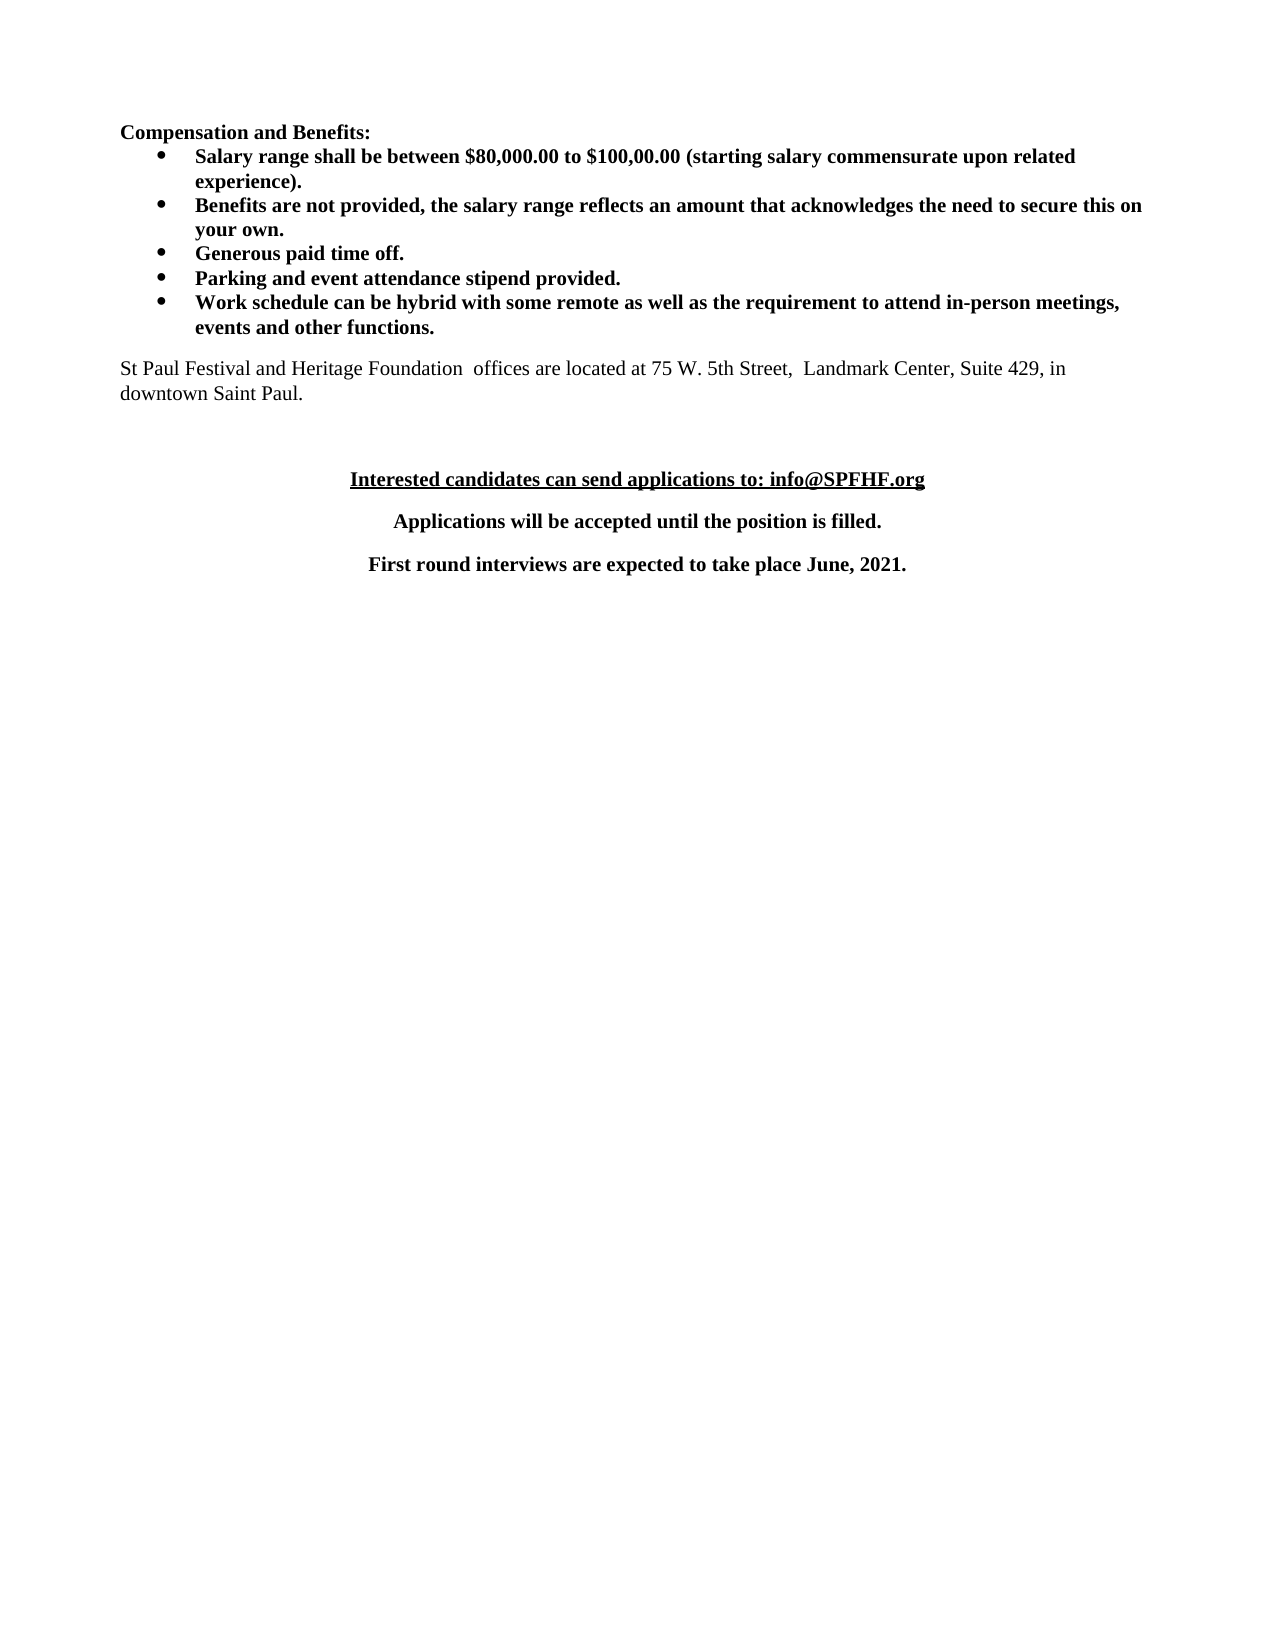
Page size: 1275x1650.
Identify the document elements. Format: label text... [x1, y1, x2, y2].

text St Paul Festival and Heritage Foundation offices are located at 75 W. 5th Street, Landmark Center, Suite 429, in downtown Saint Paul. [120, 355, 1155, 405]
list Work schedule can be hybrid with some remote as well as the requirement to attend in-person meetings, events and other functions. [157, 290, 1155, 339]
text Applications will be accepted until the position is filled. [120, 509, 1155, 533]
text Interested candidates can send applications to: info@SPFHF.org [120, 467, 1155, 491]
list Generous paid time off. [157, 241, 1155, 266]
list Salary range shall be between $80,000.00 to $100,00.00 (starting salary commensurate upon related experience). [157, 144, 1155, 193]
list Benefits are not provided, the salary range reflects an amount that acknowledges the need to secure this on your own. [157, 193, 1155, 241]
list Parking and event attendance stipend provided. [157, 266, 1155, 290]
text First round interviews are expected to take place June, 2021. [120, 552, 1155, 576]
text Compensation and Benefits: [120, 120, 1155, 144]
